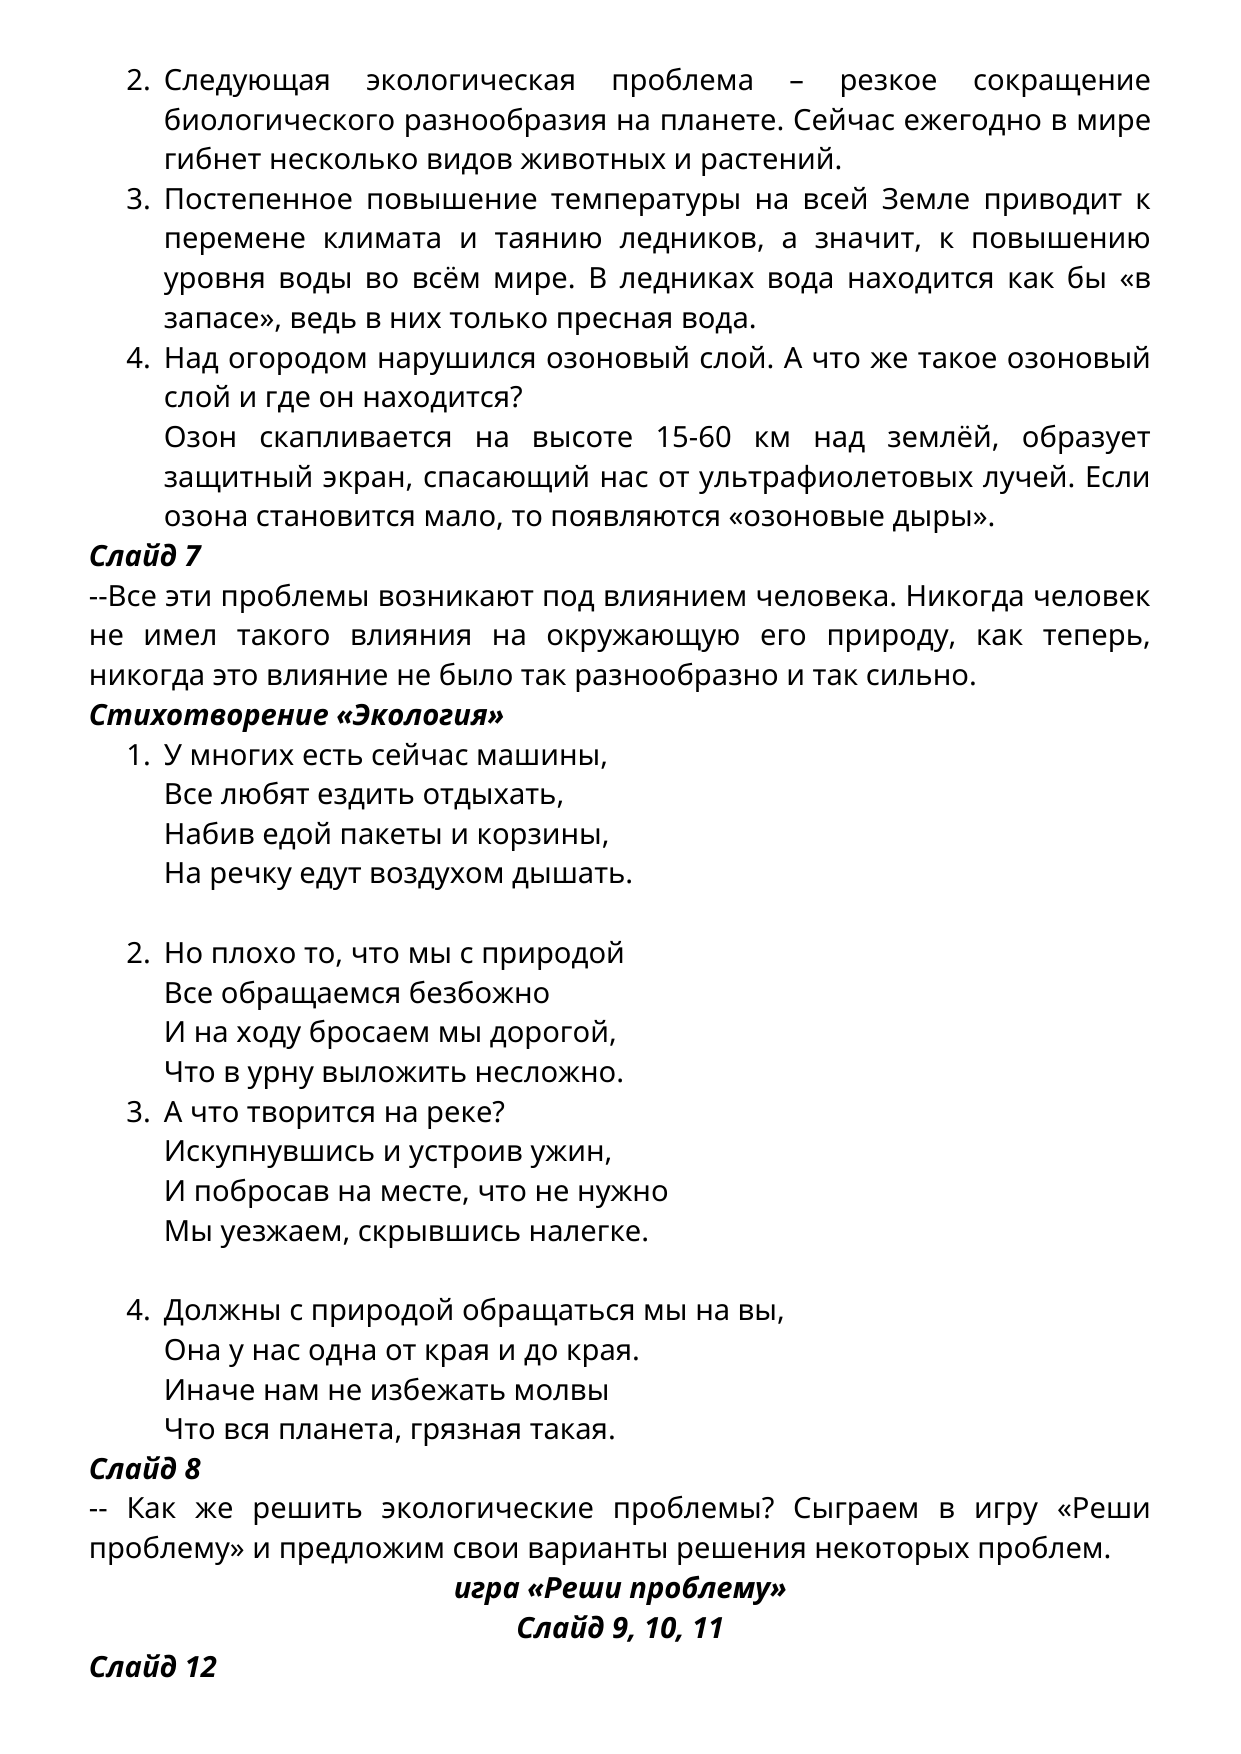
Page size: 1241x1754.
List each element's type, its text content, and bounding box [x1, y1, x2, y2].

text Озон скапливается на высоте 15-60 км над землёй, образует защитный экран, спасающий нас от ультрафиолетовых лучей. Если озона становится мало, то появляются «озоновые дыры». [164, 416, 1152, 535]
text Все обращаемся безбожно [164, 972, 1152, 1012]
list А что творится на реке? [126, 1091, 1152, 1131]
list У многих есть сейчас машины, [126, 734, 1152, 773]
text Что в урну выложить несложно. [164, 1051, 1152, 1091]
text Слайд 8 [89, 1448, 1152, 1488]
text Слайд 9, 10, 11 [89, 1607, 1152, 1647]
list Над огородом нарушился озоновый слой. А что же такое озоновый слой и где он находится? [126, 337, 1152, 416]
text -- Как же решить экологические проблемы? Сыграем в игру «Реши проблему» и предложим свои варианты решения некоторых проблем. [89, 1488, 1152, 1567]
list Но плохо то, что мы с природой [126, 932, 1152, 972]
text И побросав на месте, что не нужно [164, 1170, 1152, 1210]
text И на ходу бросаем мы дорогой, [164, 1012, 1152, 1051]
text Иначе нам не избежать молвы [164, 1369, 1152, 1408]
text Слайд 12 [89, 1647, 1152, 1686]
text --Все эти проблемы возникают под влиянием человека. Никогда человек не имел такого влияния на окружающую его природу, как теперь, никогда это влияние не было так разнообразно и так сильно. [89, 575, 1152, 694]
text Что вся планета, грязная такая. [164, 1408, 1152, 1448]
text Стихотворение «Экология» [89, 694, 1152, 734]
text Набив едой пакеты и корзины, [164, 813, 1152, 853]
text Слайд 7 [89, 535, 1152, 575]
list Следующая экологическая проблема – резкое сокращение биологического разнообразия на планете. Сейчас ежегодно в мире гибнет несколько видов животных и растений. [126, 59, 1152, 178]
text Мы уезжаем, скрывшись налегке. [164, 1210, 1152, 1250]
text Она у нас одна от края и до края. [164, 1329, 1152, 1369]
text На речку едут воздухом дышать. [164, 853, 1152, 892]
list Должны с природой обращаться мы на вы, [126, 1289, 1152, 1329]
text Все любят ездить отдыхать, [164, 773, 1152, 813]
list Постепенное повышение температуры на всей Земле приводит к перемене климата и таянию ледников, а значит, к повышению уровня воды во всём мире. В ледниках вода находится как бы «в запасе», ведь в них только пресная вода. [126, 178, 1152, 337]
text игра «Реши проблему» [89, 1567, 1152, 1607]
text Искупнувшись и устроив ужин, [164, 1131, 1152, 1170]
